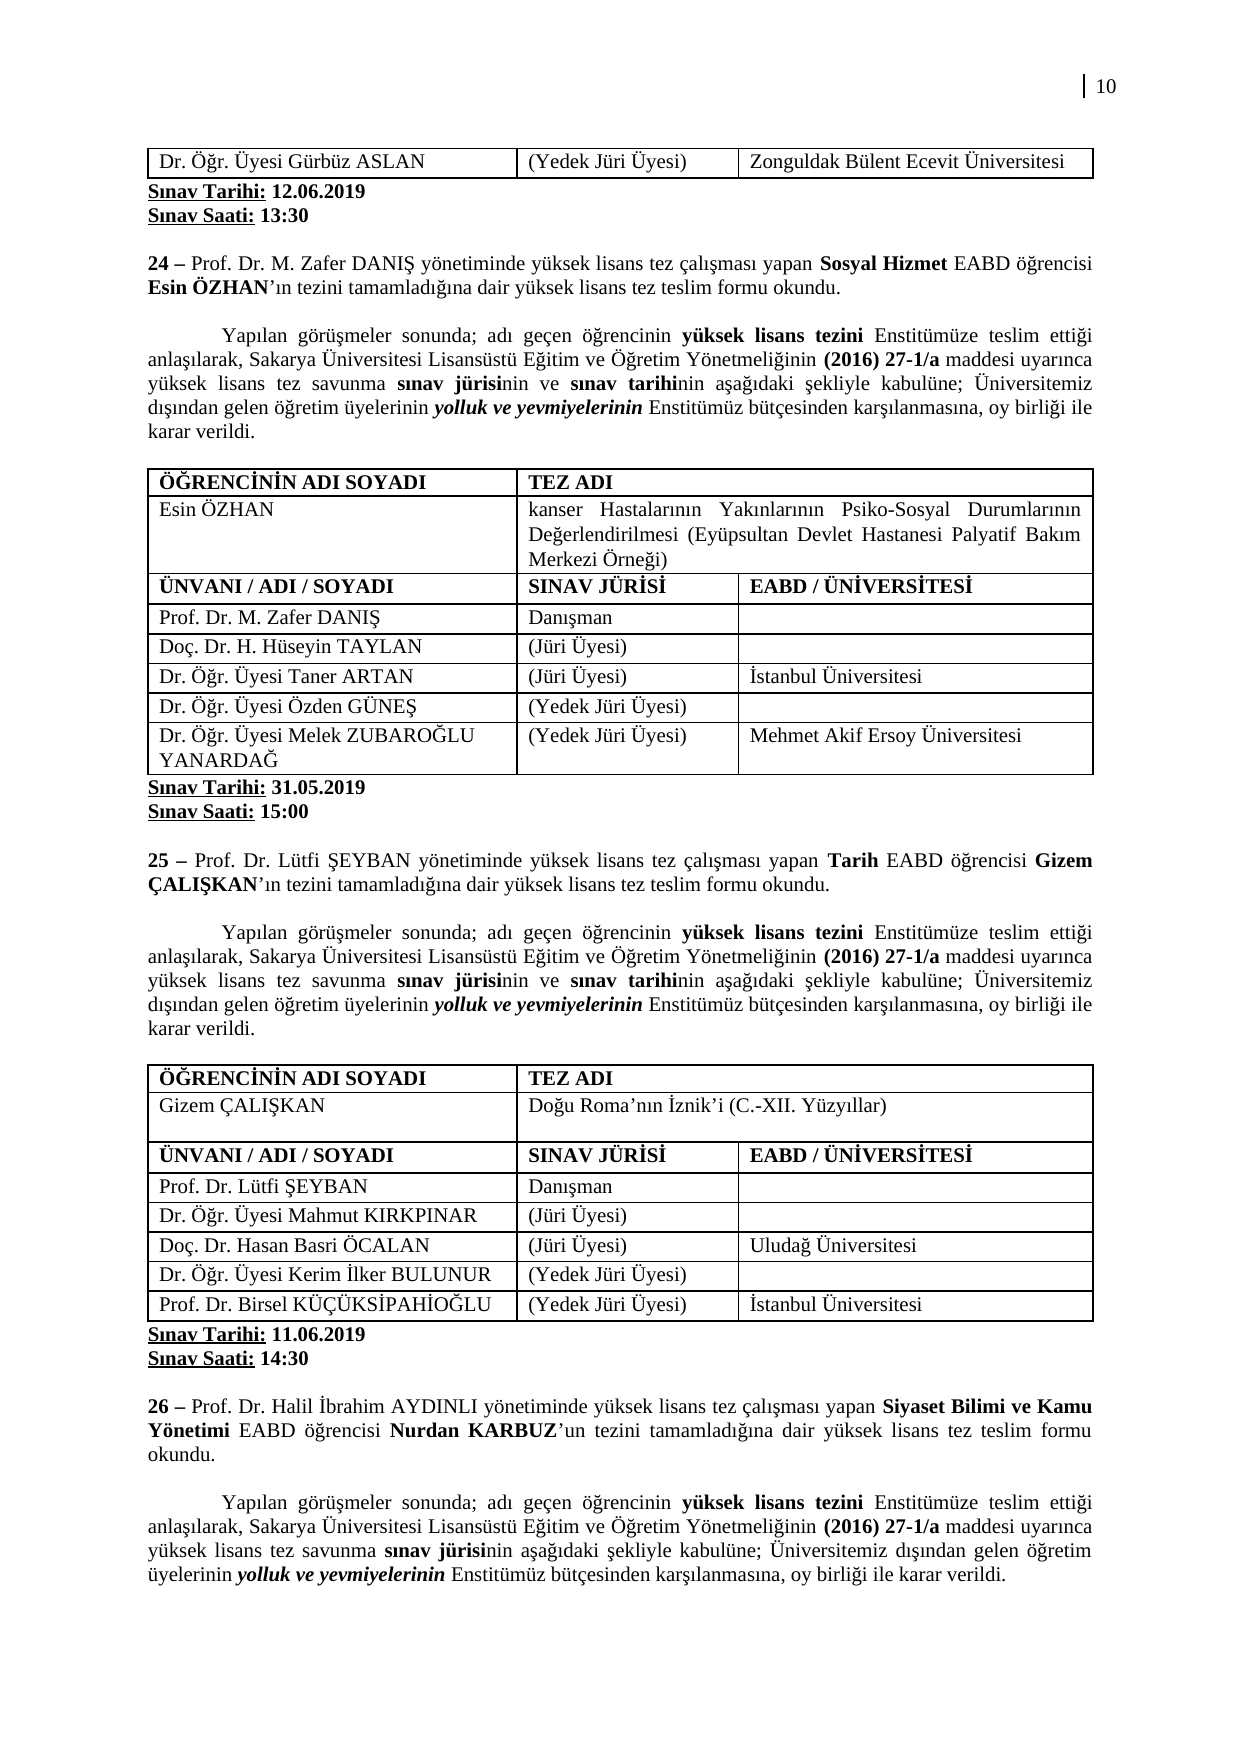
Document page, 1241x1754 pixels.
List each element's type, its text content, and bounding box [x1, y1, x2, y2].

table_cell (Yedek Jüri Üyesi) [518, 149, 738, 177]
table_header TEZ ADI [518, 1066, 1092, 1092]
text Sınav Tarihi: 12.06.2019 [148, 179, 1093, 203]
text 25 – Prof. Dr. Lütfi ŞEYBAN yönetiminde yüksek lisans tez çalışması yapan Tarih EABD öğrencisi Gizem ÇALIŞKAN’ın tezini tamamladığına dair yüksek lisans tez teslim formu okundu. [148, 847, 1093, 896]
table_cell (Yedek Jüri Üyesi) [518, 1262, 738, 1290]
table_cell Dr. Öğr. Üyesi Özden GÜNEŞ [149, 694, 516, 722]
table_header TEZ ADI [518, 470, 1092, 495]
text Sınav Saati: 14:30 [148, 1346, 1093, 1370]
table_cell [739, 1262, 1092, 1290]
table_cell İstanbul Üniversitesi [739, 664, 1092, 692]
table_cell Prof. Dr. Birsel KÜÇÜKSİPAHİOĞLU [149, 1292, 516, 1320]
table_cell ÜNVANI / ADI / SOYADI [149, 1143, 516, 1172]
table_cell Gizem ÇALIŞKAN [149, 1093, 516, 1141]
table_cell ÜNVANI / ADI / SOYADI [149, 574, 516, 603]
table_cell Prof. Dr. M. Zafer DANIŞ [149, 605, 516, 633]
table_cell Dr. Öğr. Üyesi Melek ZUBAROĞLU YANARDAĞ [149, 723, 516, 774]
table_cell Danışman [518, 1174, 738, 1202]
table_cell kanser Hastalarının Yakınlarının Psiko-Sosyal Durumlarının Değerlendirilmesi (Eyüpsultan Devlet Hastanesi Palyatif Bakım Merkezi Örneği) [518, 497, 1092, 572]
table_cell (Jüri Üyesi) [518, 664, 738, 692]
table_cell İstanbul Üniversitesi [739, 1292, 1092, 1320]
table_cell EABD / ÜNİVERSİTESİ [739, 574, 1092, 603]
table_cell (Yedek Jüri Üyesi) [518, 694, 738, 722]
table_cell Uludağ Üniversitesi [739, 1233, 1092, 1261]
table_cell Dr. Öğr. Üyesi Gürbüz ASLAN [149, 149, 516, 177]
table_cell Zonguldak Bülent Ecevit Üniversitesi [739, 149, 1092, 177]
text Sınav Saati: 13:30 [148, 203, 1093, 227]
table_cell [739, 694, 1092, 722]
table_cell (Jüri Üyesi) [518, 1233, 738, 1261]
text Yapılan görüşmeler sonunda; adı geçen öğrencinin yüksek lisans tezini Enstitümüze teslim ettiği anlaşılarak, Sakarya Üniversitesi Lisansüstü Eğitim ve Öğretim Yönetmeliğinin (2016) 27-1/a maddesi uyarınca yüksek lisans tez savunma sınav jürisinin aşağıdaki şekliyle kabulüne; Üniversitemiz dışından gelen öğretim üyelerinin yolluk ve yevmiyelerinin Enstitümüz bütçesinden karşılanmasına, oy birliği ile karar verildi. [148, 1490, 1093, 1586]
table_cell Dr. Öğr. Üyesi Kerim İlker BULUNUR [149, 1262, 516, 1290]
table_cell (Yedek Jüri Üyesi) [518, 723, 738, 774]
table_cell SINAV JÜRİSİ [518, 574, 738, 603]
table_cell [739, 1203, 1092, 1231]
table_cell [739, 605, 1092, 633]
table_cell (Yedek Jüri Üyesi) [518, 1292, 738, 1320]
table_cell Prof. Dr. Lütfi ŞEYBAN [149, 1174, 516, 1202]
table_cell Esin ÖZHAN [149, 497, 516, 572]
table_cell (Jüri Üyesi) [518, 1203, 738, 1231]
table_cell (Jüri Üyesi) [518, 635, 738, 662]
table_cell Doç. Dr. H. Hüseyin TAYLAN [149, 635, 516, 662]
table_cell EABD / ÜNİVERSİTESİ [739, 1143, 1092, 1172]
text Sınav Saati: 15:00 [148, 799, 1093, 823]
table_cell Mehmet Akif Ersoy Üniversitesi [739, 723, 1092, 774]
text 24 – Prof. Dr. M. Zafer DANIŞ yönetiminde yüksek lisans tez çalışması yapan Sosyal Hizmet EABD öğrencisi Esin ÖZHAN’ın tezini tamamladığına dair yüksek lisans tez teslim formu okundu. [148, 251, 1093, 299]
table_cell [739, 1174, 1092, 1202]
text 26 – Prof. Dr. Halil İbrahim AYDINLI yönetiminde yüksek lisans tez çalışması yapan Siyaset Bilimi ve Kamu Yönetimi EABD öğrencisi Nurdan KARBUZ’un tezini tamamladığına dair yüksek lisans tez teslim formu okundu. [148, 1394, 1093, 1466]
text Sınav Tarihi: 11.06.2019 [148, 1322, 1093, 1346]
table_cell Dr. Öğr. Üyesi Mahmut KIRKPINAR [149, 1203, 516, 1231]
table_cell SINAV JÜRİSİ [518, 1143, 738, 1172]
table_header ÖĞRENCİNİN ADI SOYADI [149, 470, 516, 495]
table_cell [739, 635, 1092, 662]
table_cell Doğu Roma’nın İznik’i (C.-XII. Yüzyıllar) [518, 1093, 1092, 1141]
table_cell Doç. Dr. Hasan Basri ÖCALAN [149, 1233, 516, 1261]
table_header ÖĞRENCİNİN ADI SOYADI [149, 1066, 516, 1092]
table_cell Danışman [518, 605, 738, 633]
table_cell Dr. Öğr. Üyesi Taner ARTAN [149, 664, 516, 692]
text Sınav Tarihi: 31.05.2019 [148, 775, 1093, 799]
